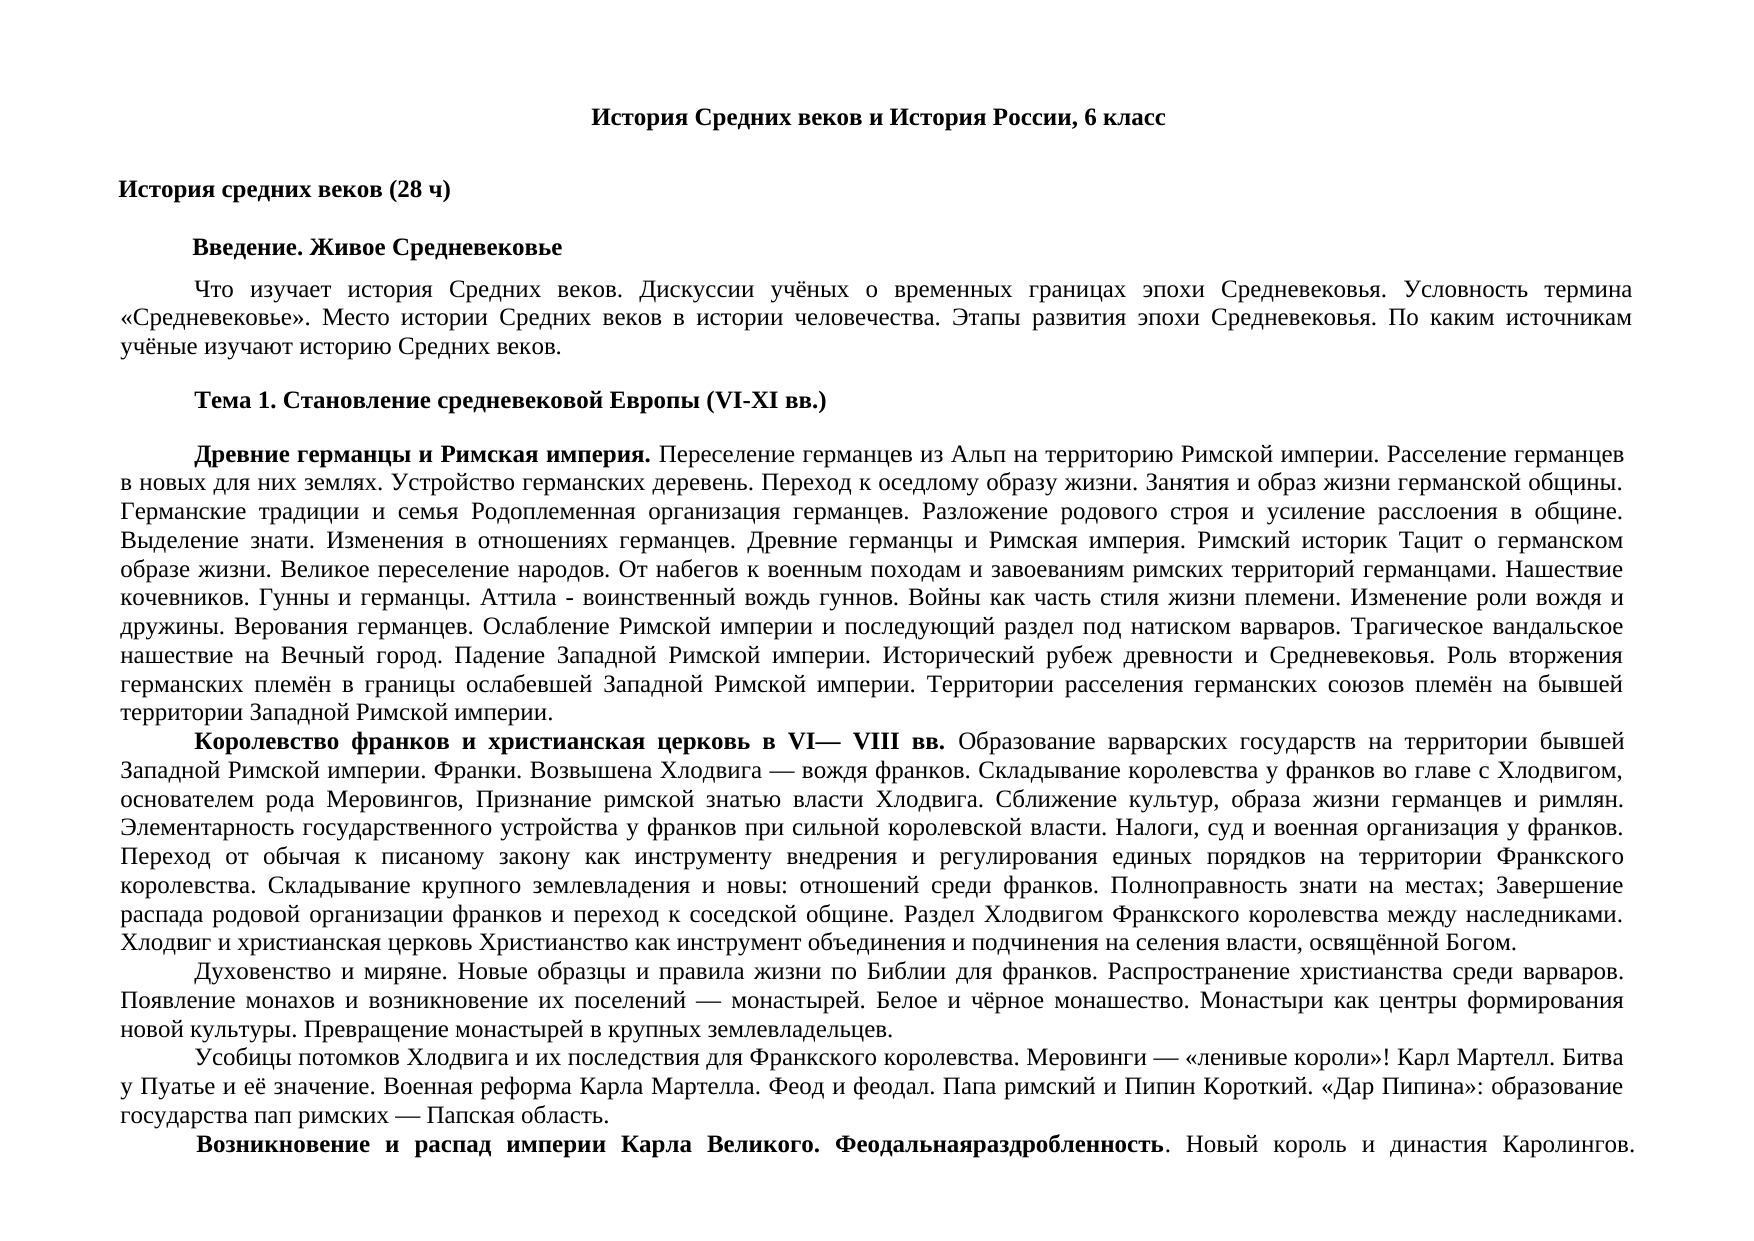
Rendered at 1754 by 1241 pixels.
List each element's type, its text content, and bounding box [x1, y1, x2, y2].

text Древние германцы и Римская империя. Переселение германцев из Альп на территорию Римской империи. Расселение германцев в новых для них землях. Устройство германских деревень. Переход к оседлому образу жизни. Занятия и образ жизни германской общины. Германские традиции и семья Родоплеменная организация германцев. Разложение родового строя и усиление расслоения в общине. Выделение знати. Изменения в отношениях германцев. Древние германцы и Римская империя. Римский историк Тацит о германском образе жизни. Великое переселение народов. От набегов к военным походам и завоеваниям римских территорий германцами. Нашествие кочевников. Гунны и германцы. Аттила - воинственный вождь гуннов. Войны как часть стиля жизни племени. Изменение роли вождя и дружины. Верования германцев. Ослабление Римской империи и последующий раздел под натиском варваров. Трагическое вандальское нашествие на Вечный город. Падение Западной Римской империи. Исторический рубеж древности и Средневековья. Роль вторжения германских племён в границы ослабевшей Западной Римской империи. Территории расселения германских союзов племён на бывшей территории Западной Римской империи. [120, 439, 1625, 726]
text Королевство франков и христианская церковь в VI— VIII вв. Образование варварских государств на территории бывшей Западной Римской империи. Франки. Возвышена Хлодвига — вождя франков. Складывание королевства у франков во главе с Хлодвигом, основателем рода Меровингов, Признание римской знатью власти Хлодвига. Сближение культур, образа жизни германцев и римлян. Элементарность государственного устройства у франков при сильной королевской власти. Налоги, суд и военная организация у франков. Переход от обычая к писаному закону как инструменту внедрения и регулирования единых порядков на территории Франкского королевства. Складывание крупного землевладения и новы: отношений среди франков. Полноправность знати на местах; Завершение распада родовой организации франков и переход к соседской общине. Раздел Хлодвигом Франкского королевства между наследниками. Хлодвиг и христианская церковь Христианство как инструмент объединения и подчинения на селения власти, освящённой Богом. [120, 726, 1625, 956]
text Введение. Живое Средневековье [118, 232, 1636, 261]
text Духовенство и миряне. Новые образцы и правила жизни по Библии для франков. Распространение христианства среди варваров. Появление монахов и возникновение их поселений — монастырей. Белое и чёрное монашество. Монастыри как центры формирования новой культуры. Превращение монастырей в крупных землевладельцев. [120, 956, 1625, 1042]
text Что изучает история Средних веков. Дискуссии учёных о временных границах эпохи Средневековья. Условность термина «Средневековье». Место истории Средних веков в истории человечества. Этапы развития эпохи Средневековья. По каким источникам учёные изучают историю Средних веков. [120, 274, 1634, 360]
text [122, 1129, 1636, 1157]
text Тема 1. Становление средневековой Европы (VI-XI вв.) [120, 385, 1634, 414]
text История Средних веков и История России, 6 класс [118, 102, 1639, 131]
text История средних веков (28 ч) [118, 174, 1636, 203]
text Усобицы потомков Хлодвига и их последствия для Франкского королевства. Меровинги — «ленивые короли»! Карл Мартелл. Битва у Пуатье и её значение. Военная реформа Карла Мартелла. Феод и феодал. Папа римский и Пипин Короткий. «Дар Пипина»: образование государства пап римских — Папская область. [120, 1042, 1625, 1129]
